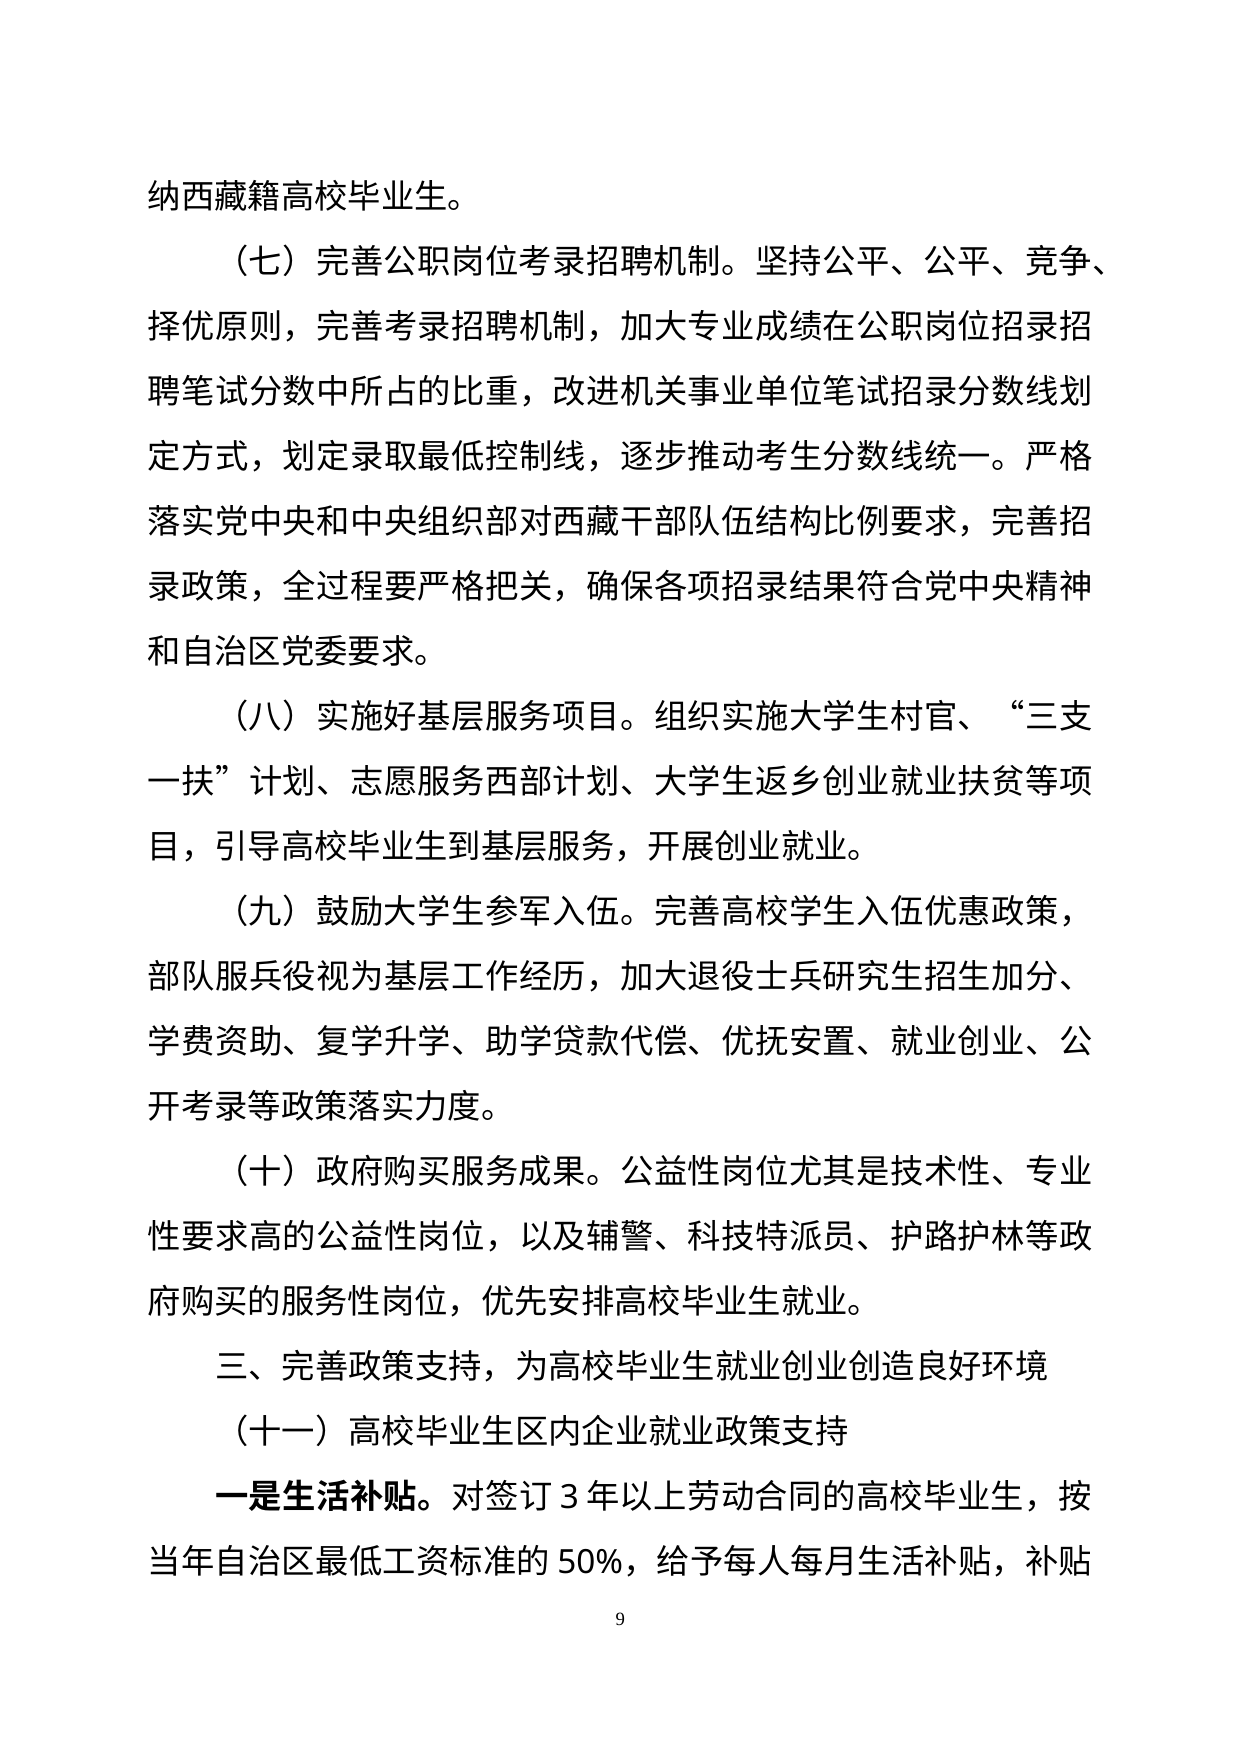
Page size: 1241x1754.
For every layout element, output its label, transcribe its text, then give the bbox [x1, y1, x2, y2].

text （七）完善公职岗位考录招聘机制。坚持公平、公平、竞争、择优原则，完善考录招聘机制，加大专业成绩在公职岗位招录招聘笔试分数中所占的比重，改进机关事业单位笔试招录分数线划定方式，划定录取最低控制线，逐步推动考生分数线统一。严格落实党中央和中央组织部对西藏干部队伍结构比例要求，完善招录政策，全过程要严格把关，确保各项招录结果符合党中央精神和自治区党委要求。 [148, 227, 1092, 682]
text （八）实施好基层服务项目。组织实施大学生村官、“三支一扶”计划、志愿服务西部计划、大学生返乡创业就业扶贫等项目，引导高校毕业生到基层服务，开展创业就业。 [148, 682, 1092, 877]
text 三、完善政策支持，为高校毕业生就业创业创造良好环境 [148, 1332, 1092, 1397]
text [148, 162, 1092, 227]
text （九）鼓励大学生参军入伍。完善高校学生入伍优惠政策，部队服兵役视为基层工作经历，加大退役士兵研究生招生加分、学费资助、复学升学、助学贷款代偿、优抚安置、就业创业、公开考录等政策落实力度。 [148, 877, 1092, 1137]
text （十）政府购买服务成果。公益性岗位尤其是技术性、专业性要求高的公益性岗位，以及辅警、科技特派员、护路护林等政府购买的服务性岗位，优先安排高校毕业生就业。 [148, 1137, 1092, 1332]
text （十一）高校毕业生区内企业就业政策支持 [148, 1397, 1092, 1462]
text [148, 1462, 1092, 1592]
